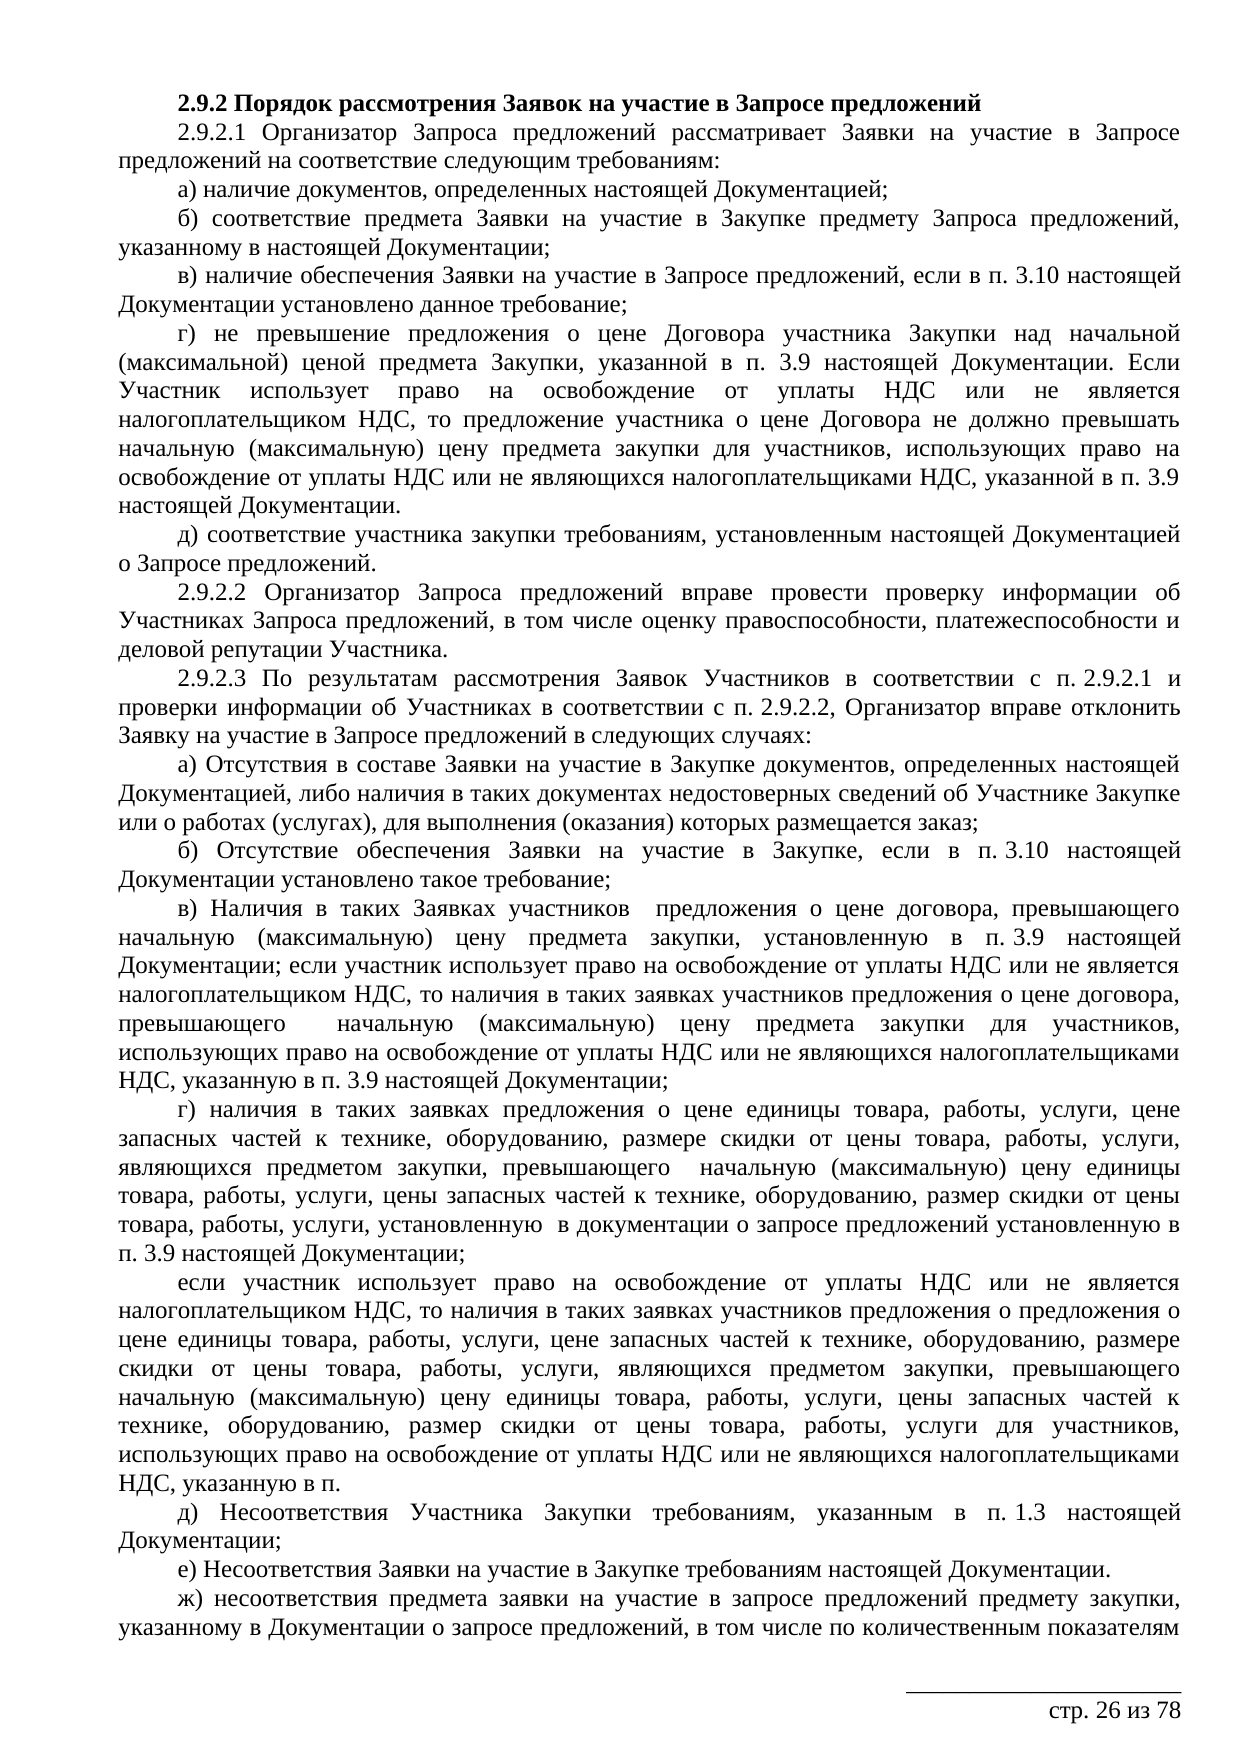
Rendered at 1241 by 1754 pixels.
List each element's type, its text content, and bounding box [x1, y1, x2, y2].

text 2.9.2.2 Организатор Запроса предложений вправе провести проверку информации об Участниках Запроса предложений, в том числе оценку правоспособности, платежеспособности и деловой репутации Участника. [118, 577, 1181, 663]
text а) наличие документов, определенных настоящей Документацией; [118, 174, 1181, 203]
text 2.9.2.3 По результатам рассмотрения Заявок Участников в соответствии с п. 2.9.2.1 и проверки информации об Участниках в соответствии с п. 2.9.2.2, Организатор вправе отклонить Заявку на участие в Запросе предложений в следующих случаях: [118, 663, 1181, 749]
text 2.9.2 Порядок рассмотрения Заявок на участие в Запросе предложений [118, 88, 1181, 117]
text в) Наличия в таких Заявках участников предложения о цене договора, превышающего начальную (максимальную) цену предмета закупки, установленную в п. 3.9 настоящей Документации; если участник использует право на освобождение от уплаты НДС или не является налогоплательщиком НДС, то наличия в таких заявках участников предложения о цене договора, превышающего начальную (максимальную) цену предмета закупки для участников, использующих право на освобождение от уплаты НДС или не являющихся налогоплательщиками НДС, указанную в п. 3.9 настоящей Документации; [118, 893, 1181, 1094]
text если участник использует право на освобождение от уплаты НДС или не является налогоплательщиком НДС, то наличия в таких заявках участников предложения о предложения о цене единицы товара, работы, услуги, цене запасных частей к технике, оборудованию, размере скидки от цены товара, работы, услуги, являющихся предметом закупки, превышающего начальную (максимальную) цену единицы товара, работы, услуги, цены запасных частей к технике, оборудованию, размер скидки от цены товара, работы, услуги для участников, использующих право на освобождение от уплаты НДС или не являющихся налогоплательщиками НДС, указанную в п. [118, 1267, 1181, 1497]
text а) Отсутствия в составе Заявки на участие в Закупке документов, определенных настоящей Документацией, либо наличия в таких документах недостоверных сведений об Участнике Закупке или о работах (услугах), для выполнения (оказания) которых размещается заказ; [118, 749, 1181, 835]
text б) соответствие предмета Заявки на участие в Закупке предмету Запроса предложений, указанному в настоящей Документации; [118, 203, 1181, 260]
text в) наличие обеспечения Заявки на участие в Запросе предложений, если в п. 3.10 настоящей Документации установлено данное требование; [118, 260, 1181, 318]
text д) Несоответствия Участника Закупки требованиям, указанным в п. 1.3 настоящей Документации; [118, 1497, 1181, 1554]
text г) наличия в таких заявках предложения о цене единицы товара, работы, услуги, цене запасных частей к технике, оборудованию, размере скидки от цены товара, работы, услуги, являющихся предметом закупки, превышающего начальную (максимальную) цену единицы товара, работы, услуги, цены запасных частей к технике, оборудованию, размер скидки от цены товара, работы, услуги, установленную в документации о запросе предложений установленную в п. 3.9 настоящей Документации; [118, 1094, 1181, 1267]
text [118, 1583, 1181, 1640]
text г) не превышение предложения о цене Договора участника Закупки над начальной (максимальной) ценой предмета Закупки, указанной в п. 3.9 настоящей Документации. Если Участник использует право на освобождение от уплаты НДС или не является налогоплательщиком НДС, то предложение участника о цене Договора не должно превышать начальную (максимальную) цену предмета закупки для участников, использующих право на освобождение от уплаты НДС или не являющихся налогоплательщиками НДС, указанной в п. 3.9 настоящей Документации. [118, 318, 1181, 519]
text б) Отсутствие обеспечения Заявки на участие в Закупке, если в п. 3.10 настоящей Документации установлено такое требование; [118, 835, 1181, 893]
text 2.9.2.1 Организатор Запроса предложений рассматривает Заявки на участие в Запросе предложений на соответствие следующим требованиям: [118, 117, 1181, 174]
text д) соответствие участника закупки требованиям, установленным настоящей Документацией о Запросе предложений. [118, 519, 1181, 577]
text е) Несоответствия Заявки на участие в Закупке требованиям настоящей Документации. [118, 1554, 1181, 1583]
